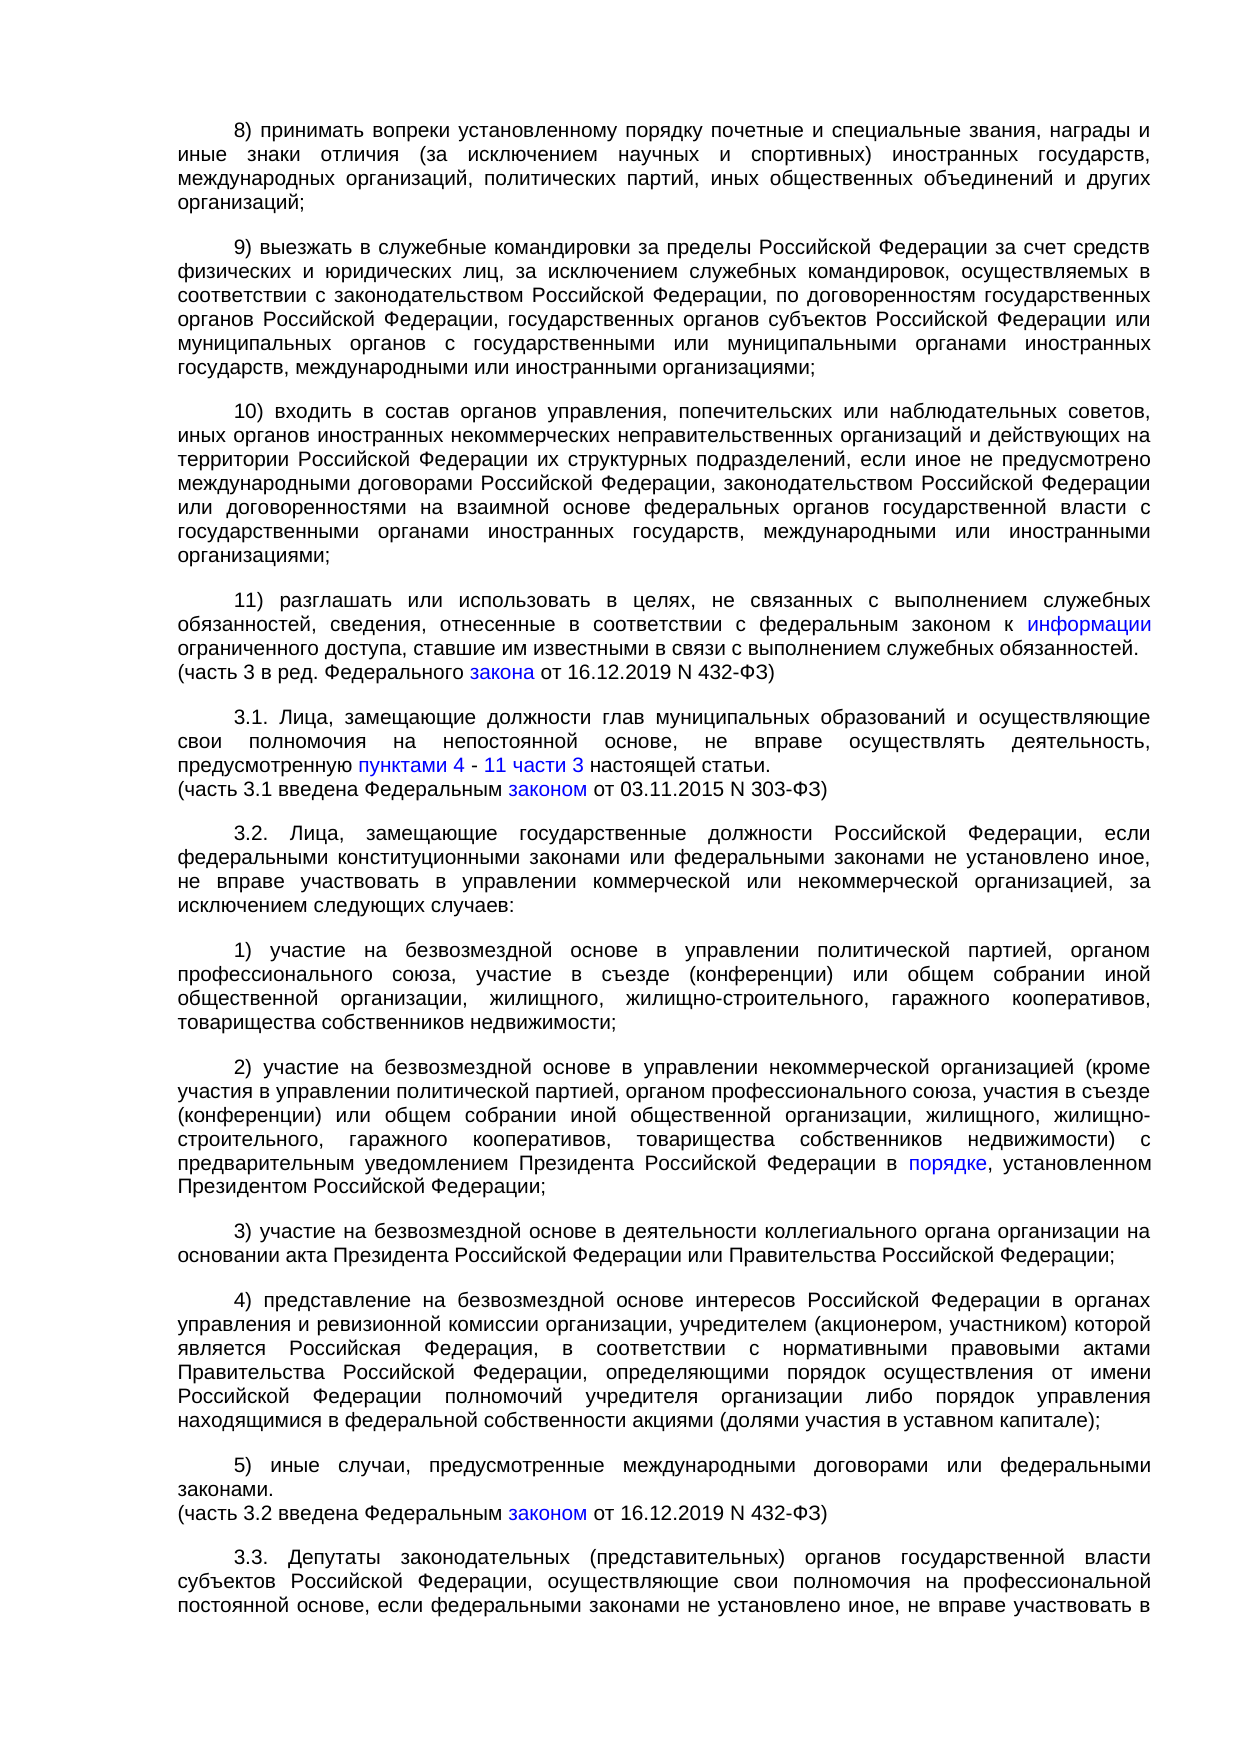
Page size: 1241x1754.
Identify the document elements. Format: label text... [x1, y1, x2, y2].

text 2) участие на безвозмездной основе в управлении некоммерческой организацией (кроме участия в управлении политической партией, органом профессионального союза, участия в съезде (конференции) или общем собрании иной общественной организации, жилищного, жилищно-строительного, гаражного кооперативов, товарищества собственников недвижимости) с предварительным уведомлением Президента Российской Федерации в порядке, установленном Президентом Российской Федерации; [177, 1054, 1152, 1198]
text 5) иные случаи, предусмотренные международными договорами или федеральными законами. [177, 1452, 1152, 1500]
text (часть 3 в ред. Федерального закона от 16.12.2019 N 432-ФЗ) [177, 660, 1152, 684]
text 9) выезжать в служебные командировки за пределы Российской Федерации за счет средств физических и юридических лиц, за исключением служебных командировок, осуществляемых в соответствии с законодательством Российской Федерации, по договоренностям государственных органов Российской Федерации, государственных органов субъектов Российской Федерации или муниципальных органов с государственными или муниципальными органами иностранных государств, международными или иностранными организациями; [177, 235, 1152, 378]
text 10) входить в состав органов управления, попечительских или наблюдательных советов, иных органов иностранных некоммерческих неправительственных организаций и действующих на территории Российской Федерации их структурных подразделений, если иное не предусмотрено международными договорами Российской Федерации, законодательством Российской Федерации или договоренностями на взаимной основе федеральных органов государственной власти с государственными органами иностранных государств, международными или иностранными организациями; [177, 399, 1152, 567]
text 3.1. Лица, замещающие должности глав муниципальных образований и осуществляющие свои полномочия на непостоянной основе, не вправе осуществлять деятельность, предусмотренную пунктами 4 - 11 части 3 настоящей статьи. [177, 704, 1152, 776]
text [177, 1545, 1152, 1617]
text 1) участие на безвозмездной основе в управлении политической партией, органом профессионального союза, участие в съезде (конференции) или общем собрании иной общественной организации, жилищного, жилищно-строительного, гаражного кооперативов, товарищества собственников недвижимости; [177, 938, 1152, 1034]
text 11) разглашать или использовать в целях, не связанных с выполнением служебных обязанностей, сведения, отнесенные в соответствии с федеральным законом к информации ограниченного доступа, ставшие им известными в связи с выполнением служебных обязанностей. [177, 588, 1152, 660]
text (часть 3.1 введена Федеральным законом от 03.11.2015 N 303-ФЗ) [177, 776, 1152, 800]
text 3) участие на безвозмездной основе в деятельности коллегиального органа организации на основании акта Президента Российской Федерации или Правительства Российской Федерации; [177, 1219, 1152, 1267]
text (часть 3.2 введена Федеральным законом от 16.12.2019 N 432-ФЗ) [177, 1500, 1152, 1524]
text 4) представление на безвозмездной основе интересов Российской Федерации в органах управления и ревизионной комиссии организации, учредителем (акционером, участником) которой является Российская Федерация, в соответствии с нормативными правовыми актами Правительства Российской Федерации, определяющими порядок осуществления от имени Российской Федерации полномочий учредителя организации либо порядок управления находящимися в федеральной собственности акциями (долями участия в уставном капитале); [177, 1288, 1152, 1432]
text 3.2. Лица, замещающие государственные должности Российской Федерации, если федеральными конституционными законами или федеральными законами не установлено иное, не вправе участвовать в управлении коммерческой или некоммерческой организацией, за исключением следующих случаев: [177, 821, 1152, 917]
text 8) принимать вопреки установленному порядку почетные и специальные звания, награды и иные знаки отличия (за исключением научных и спортивных) иностранных государств, международных организаций, политических партий, иных общественных объединений и других организаций; [177, 118, 1152, 214]
